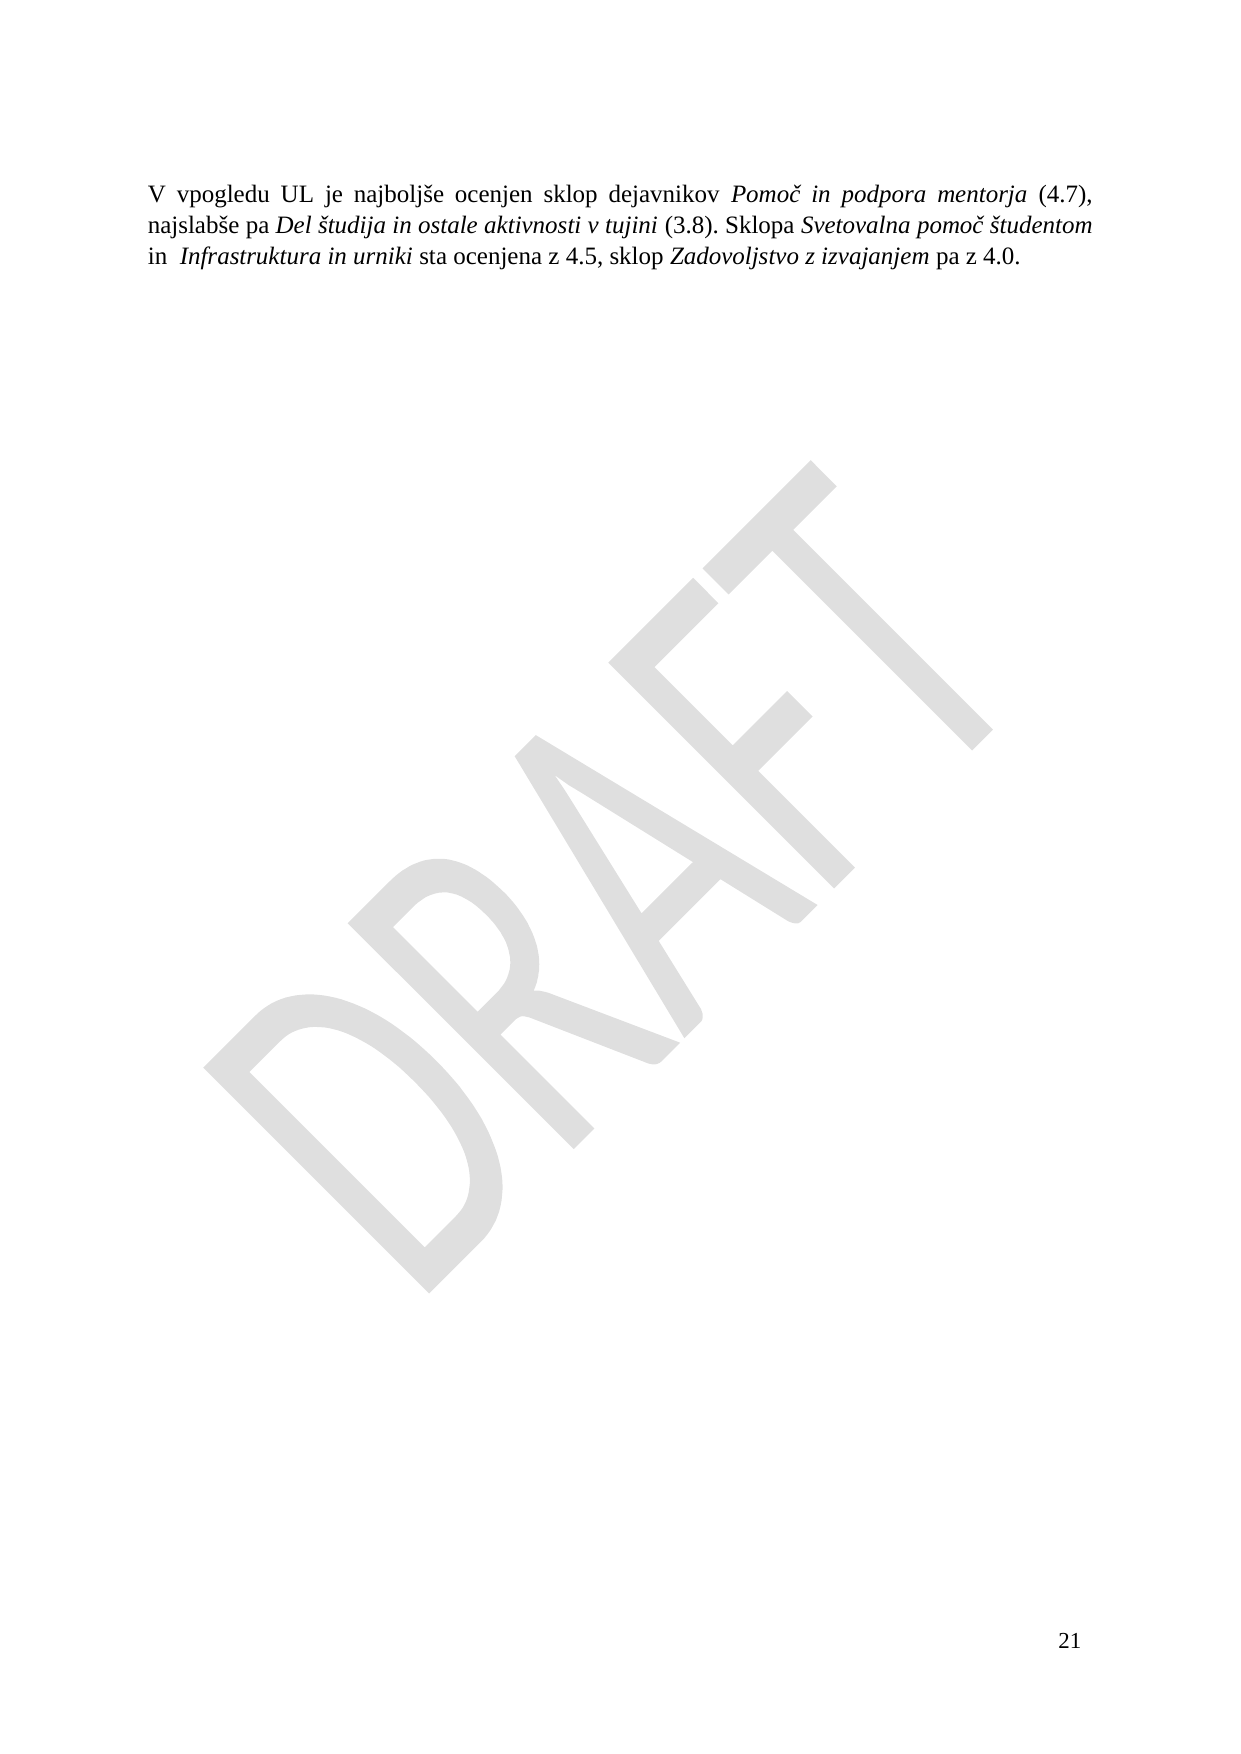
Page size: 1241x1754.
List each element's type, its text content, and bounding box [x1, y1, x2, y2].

text V vpogledu UL je najboljše ocenjen sklop dejavnikov Pomoč in podpora mentorja (4.7), najslabše pa Del študija in ostale aktivnosti v tujini (3.8). Sklopa Svetovalna pomoč študentom in Infrastruktura in urniki sta ocenjena z 4.5, sklop Zadovoljstvo z izvajanjem pa z 4.0. [148, 148, 1093, 269]
